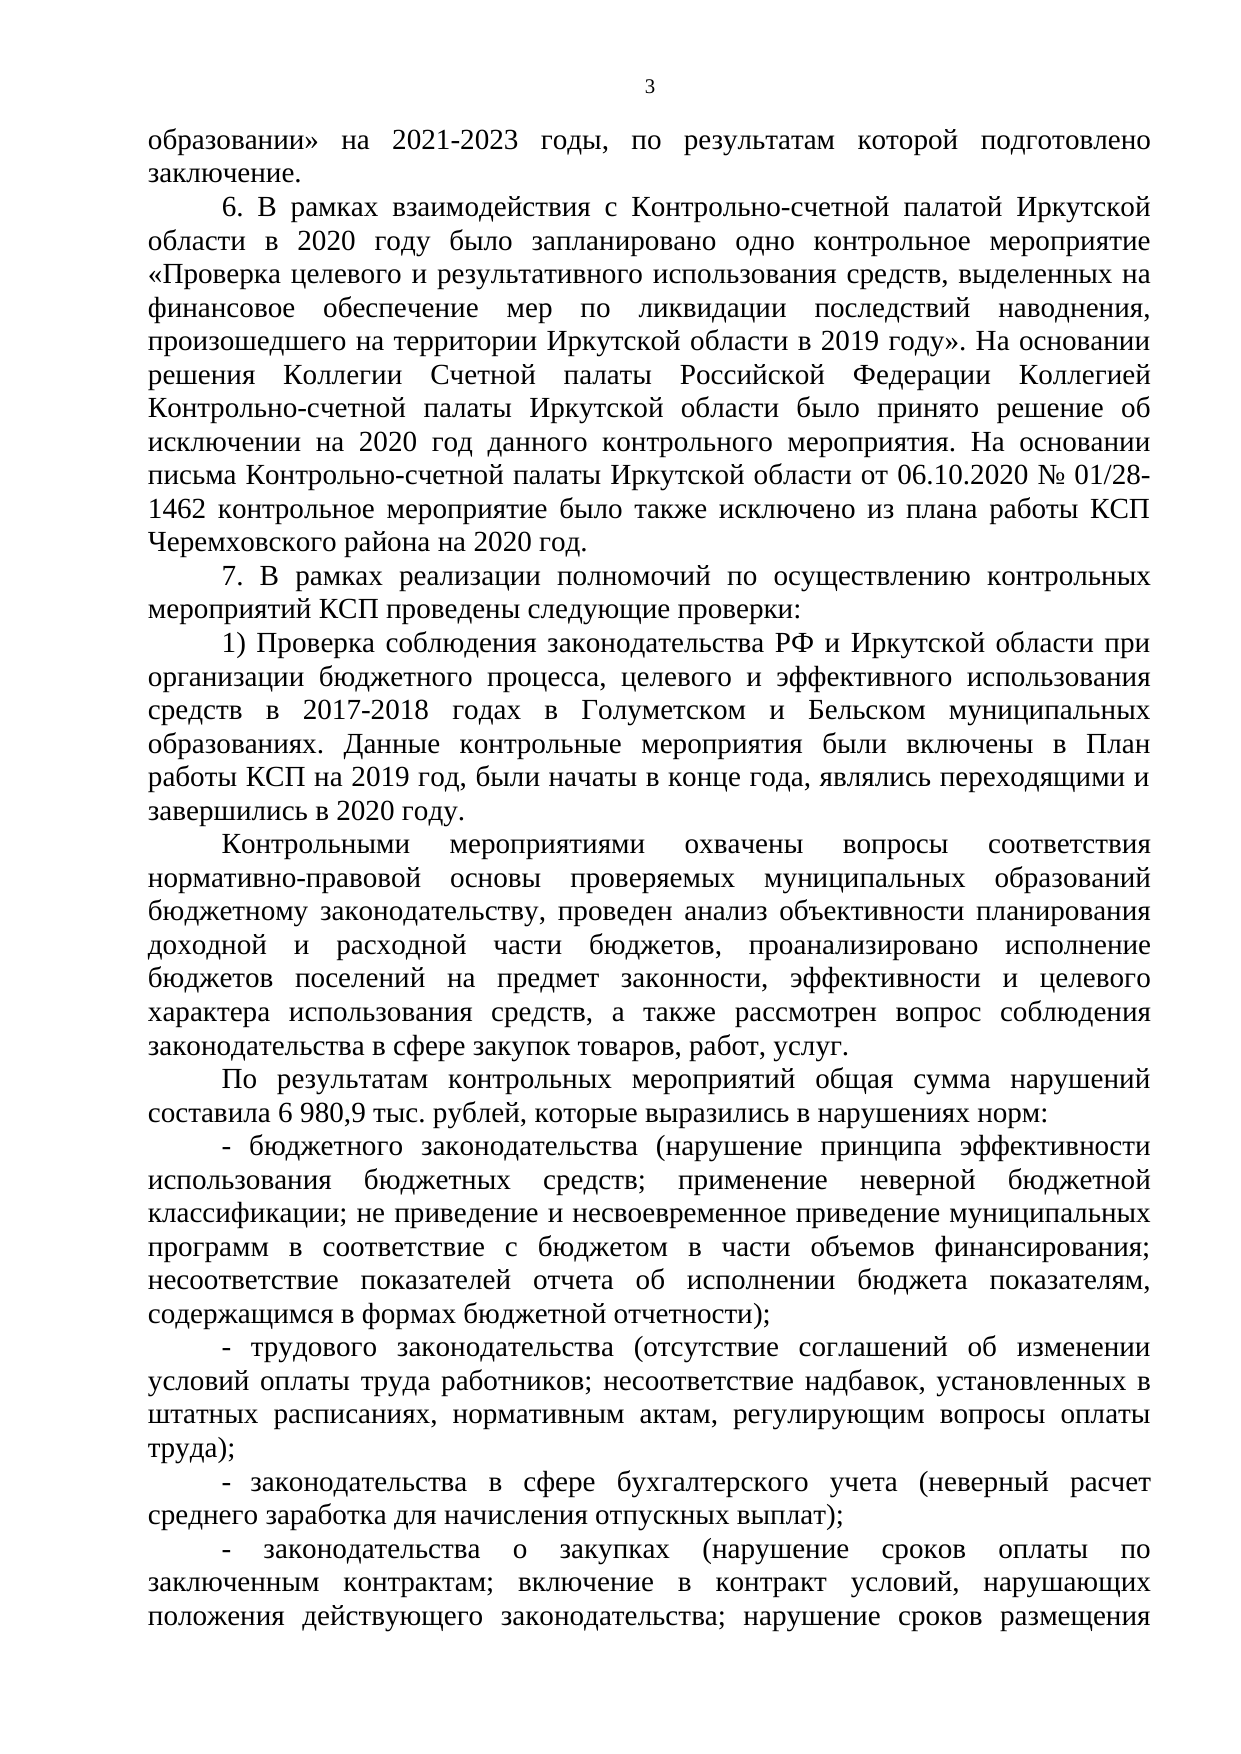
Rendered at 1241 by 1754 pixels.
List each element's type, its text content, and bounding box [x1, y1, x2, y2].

text Контрольными мероприятиями охвачены вопросы соответствия нормативно-правовой основы проверяемых муниципальных образований бюджетному законодательству, проведен анализ объективности планирования доходной и расходной части бюджетов, проанализировано исполнение бюджетов поселений на предмет законности, эффективности и целевого характера использования средств, а также рассмотрен вопрос соблюдения законодательства в сфере закупок товаров, работ, услуг. [148, 826, 1152, 1061]
text 7. В рамках реализации полномочий по осуществлению контрольных мероприятий КСП проведены следующие проверки: [148, 558, 1152, 625]
text - бюджетного законодательства (нарушение принципа эффективности использования бюджетных средств; применение неверной бюджетной классификации; не приведение и несвоевременное приведение муниципальных программ в соответствие с бюджетом в части объемов финансирования; несоответствие показателей отчета об исполнении бюджета показателям, содержащимся в формах бюджетной отчетности); [148, 1128, 1152, 1329]
text 6. В рамках взаимодействия с Контрольно-счетной палатой Иркутской области в 2020 году было запланировано одно контрольное мероприятие «Проверка целевого и результативного использования средств, выделенных на финансовое обеспечение мер по ликвидации последствий наводнения, произошедшего на территории Иркутской области в 2019 году». На основании решения Коллегии Счетной палаты Российской Федерации Коллегией Контрольно-счетной палаты Иркутской области было принято решение об исключении на 2020 год данного контрольного мероприятия. На основании письма Контрольно-счетной палаты Иркутской области от 06.10.2020 № 01/28-1462 контрольное мероприятие было также исключено из плана работы КСП Черемховского района на 2020 год. [148, 189, 1152, 558]
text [148, 122, 1152, 189]
text 1) Проверка соблюдения законодательства РФ и Иркутской области при организации бюджетного процесса, целевого и эффективного использования средств в 2017-2018 годах в Голуметском и Бельском муниципальных образованиях. Данные контрольные мероприятия были включены в План работы КСП на 2019 год, были начаты в конце года, являлись переходящими и завершились в 2020 году. [148, 625, 1152, 826]
text - законодательства в сфере бухгалтерского учета (неверный расчет среднего заработка для начисления отпускных выплат); [148, 1464, 1152, 1531]
text - трудового законодательства (отсутствие соглашений об изменении условий оплаты труда работников; несоответствие надбавок, установленных в штатных расписаниях, нормативным актам, регулирующим вопросы оплаты труда); [148, 1329, 1152, 1464]
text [148, 1531, 1152, 1631]
text По результатам контрольных мероприятий общая сумма нарушений составила 6 980,9 тыс. рублей, которые выразились в нарушениях норм: [148, 1061, 1152, 1128]
